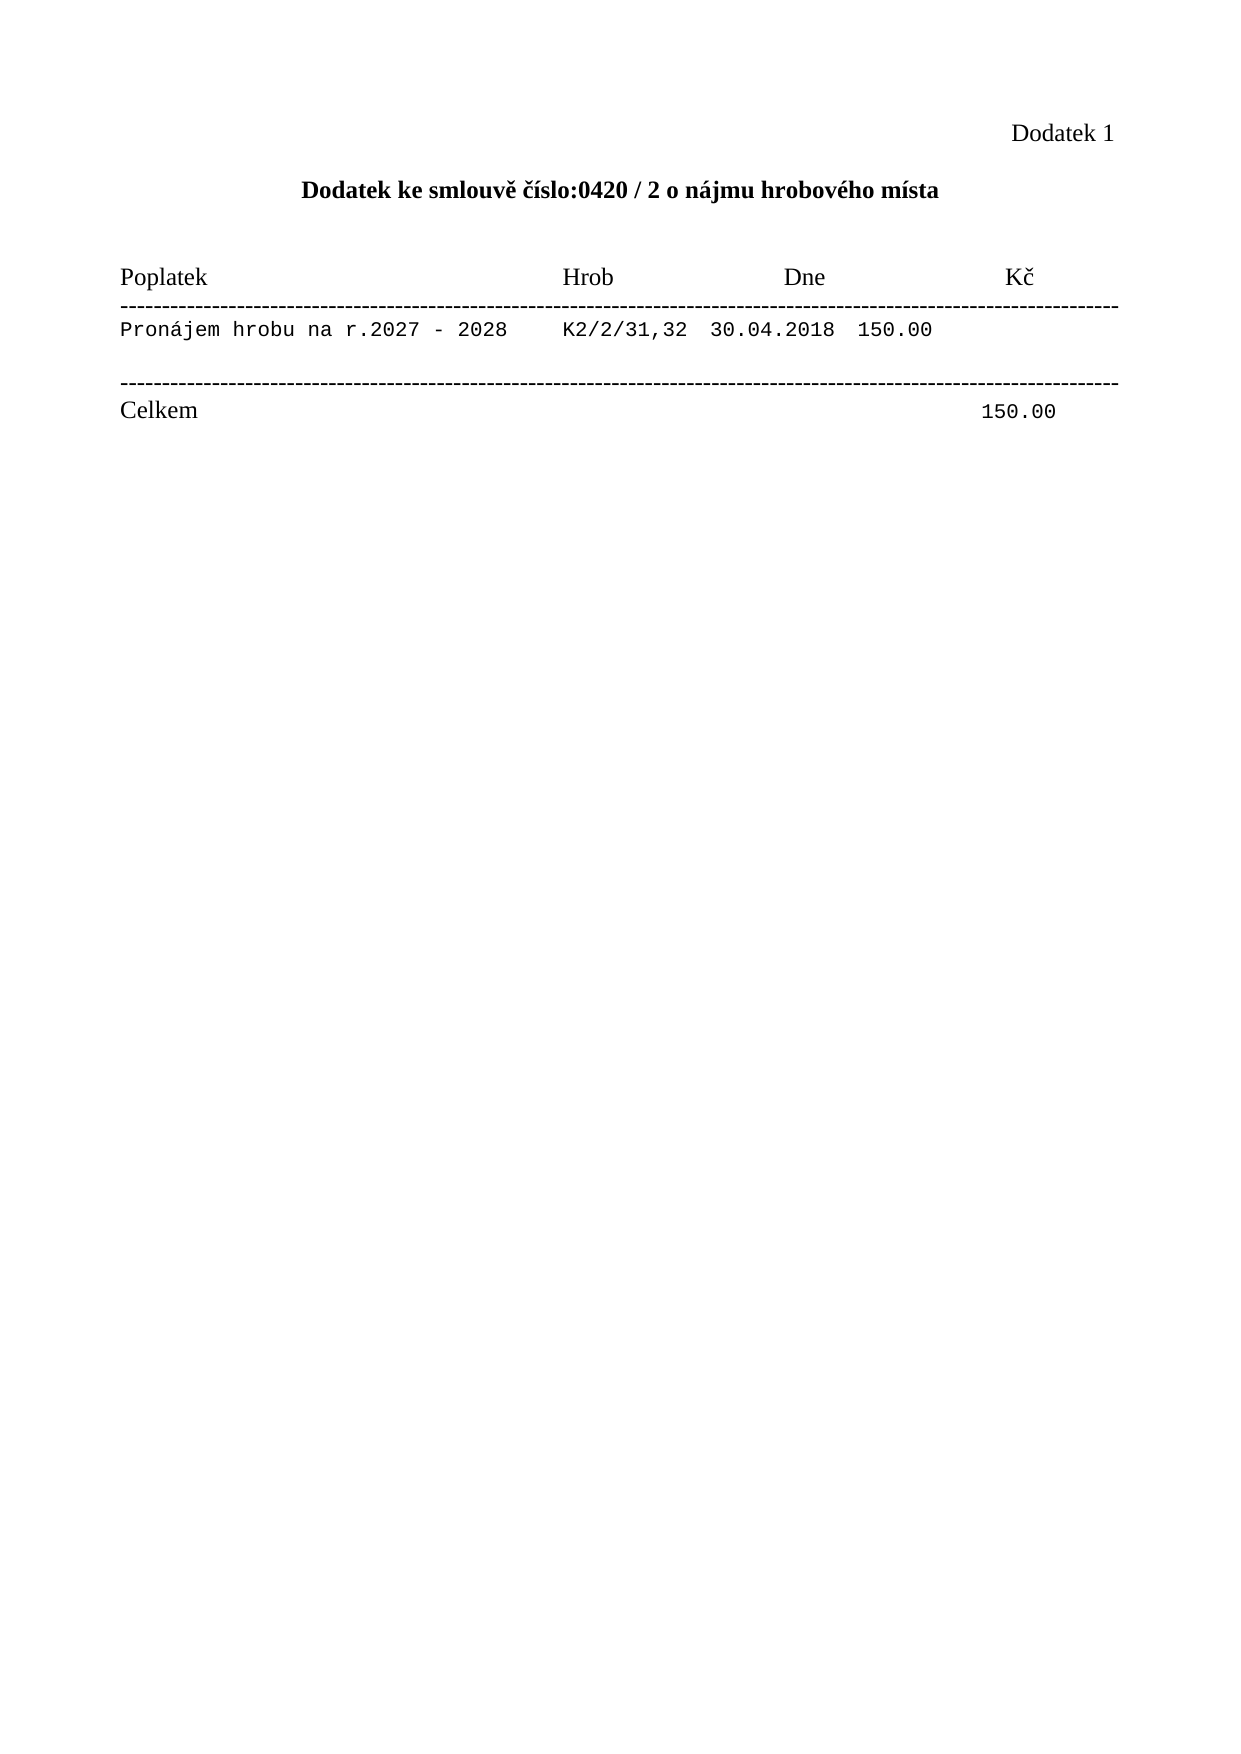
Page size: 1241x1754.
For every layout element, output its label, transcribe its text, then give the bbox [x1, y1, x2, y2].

text ------------------------------------------------------------------------------------------------------------------------ [120, 367, 1120, 395]
text ------------------------------------------------------------------------------------------------------------------------ [120, 291, 1120, 319]
text Pronájem hrobu na r.2027 - 2028 K2/2/31,32 30.04.2018 150.00 [120, 319, 1120, 343]
text Dodatek 1 [120, 118, 1120, 147]
text Celkem 150.00 [120, 395, 1120, 449]
text Dodatek ke smlouvě číslo:0420 / 2 o nájmu hrobového místa [120, 176, 1120, 204]
text Poplatek Hrob Dne Kč [120, 262, 1120, 291]
